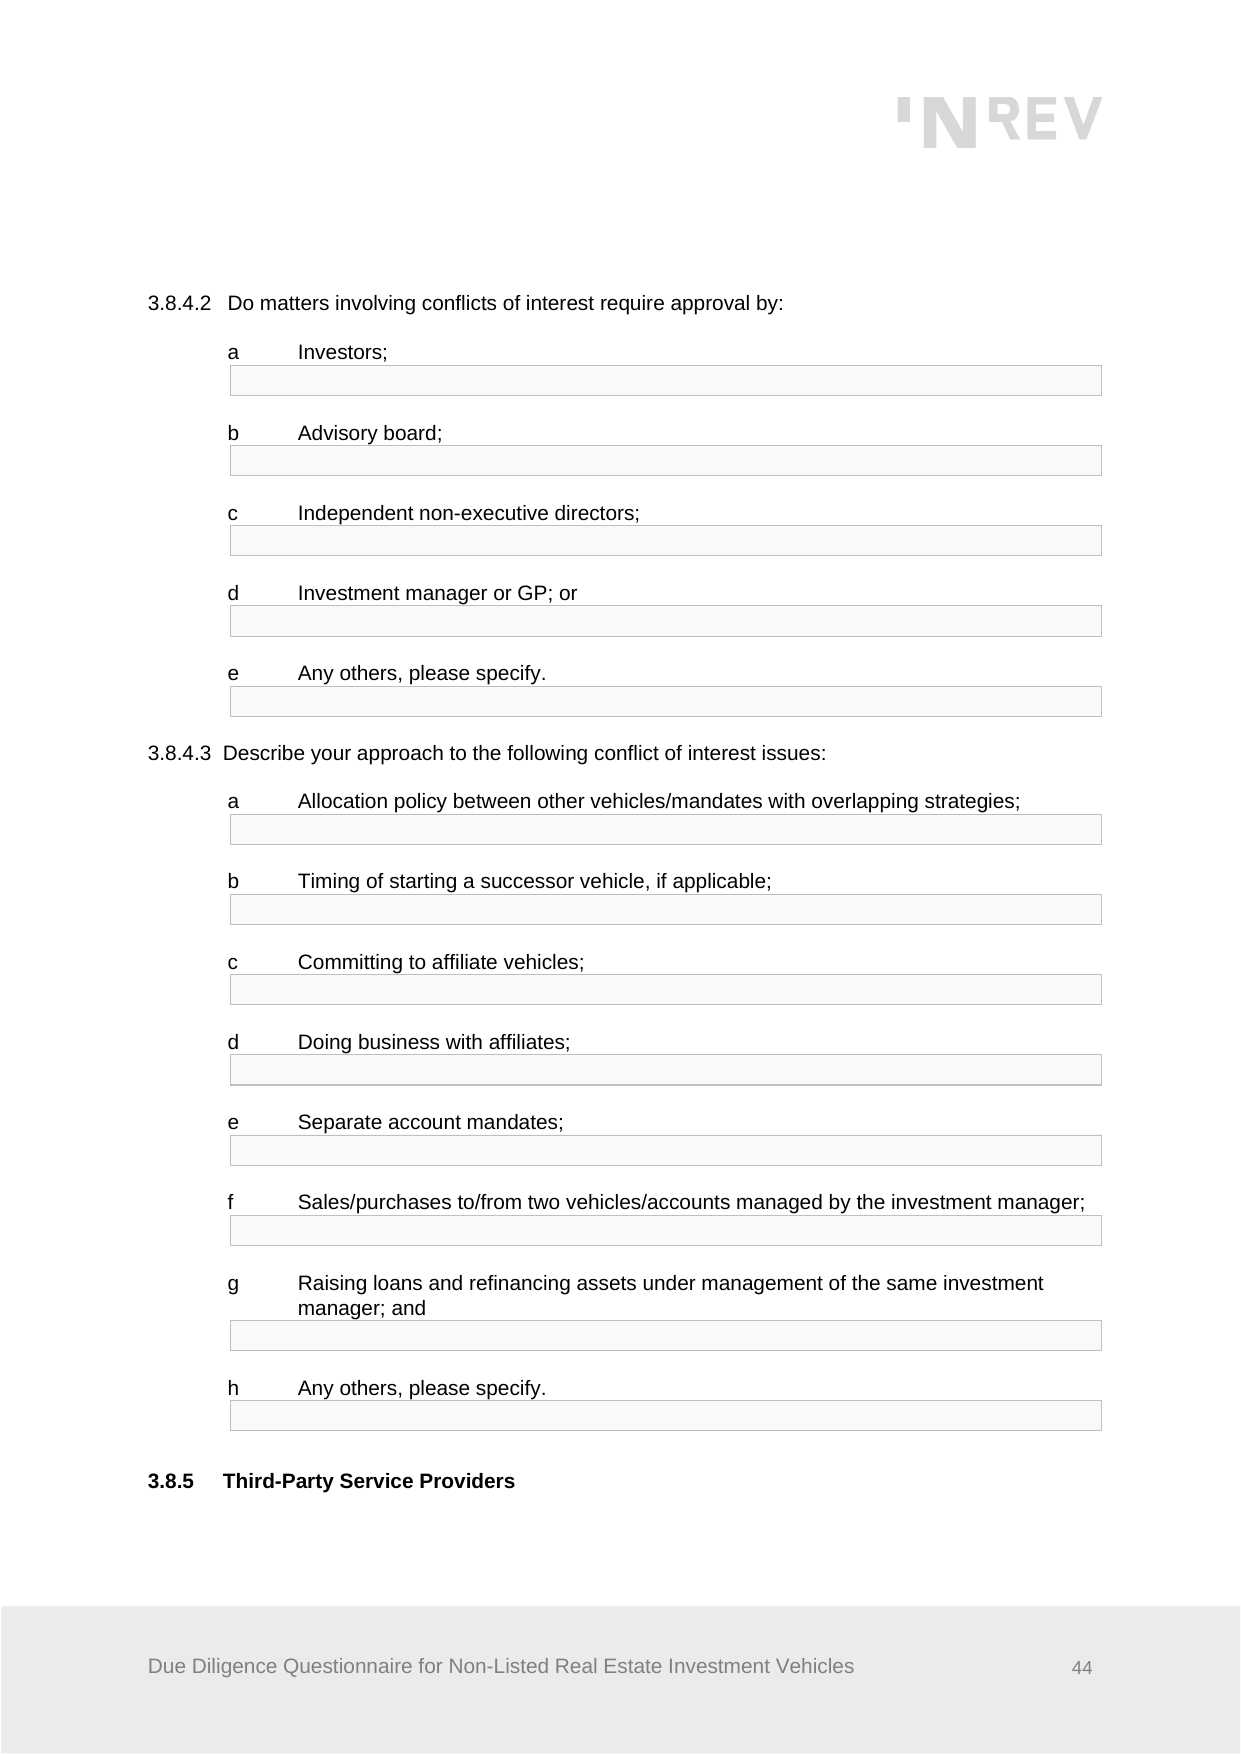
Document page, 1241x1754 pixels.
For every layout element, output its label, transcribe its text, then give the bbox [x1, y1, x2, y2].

text b Advisory board; [148, 420, 1092, 445]
text c Independent non-executive directors; [148, 500, 1092, 525]
text g Raising loans and refinancing assets under management of the same investment manager; and [148, 1270, 1092, 1320]
text 3.8.4.3 Describe your approach to the following conflict of interest issues: [148, 741, 1092, 765]
text f Sales/purchases to/from two vehicles/accounts managed by the investment manager; [148, 1190, 1092, 1215]
text 3.8.5 Third-Party Service Providers [148, 1469, 1092, 1493]
text c Committing to affiliate vehicles; [148, 949, 1092, 974]
text b Timing of starting a successor vehicle, if applicable; [148, 869, 1092, 894]
text e Separate account mandates; [148, 1109, 1092, 1134]
text d Doing business with affiliates; [148, 1029, 1092, 1054]
text a Allocation policy between other vehicles/mandates with overlapping strategies; [148, 789, 1092, 814]
text h Any others, please specify. [148, 1375, 1092, 1400]
text d Investment manager or GP; or [148, 580, 1092, 605]
text e Any others, please specify. [148, 661, 1092, 686]
text a Investors; [148, 340, 1092, 365]
text 3.8.4.2 Do matters involving conflicts of interest require approval by: [148, 291, 1092, 316]
